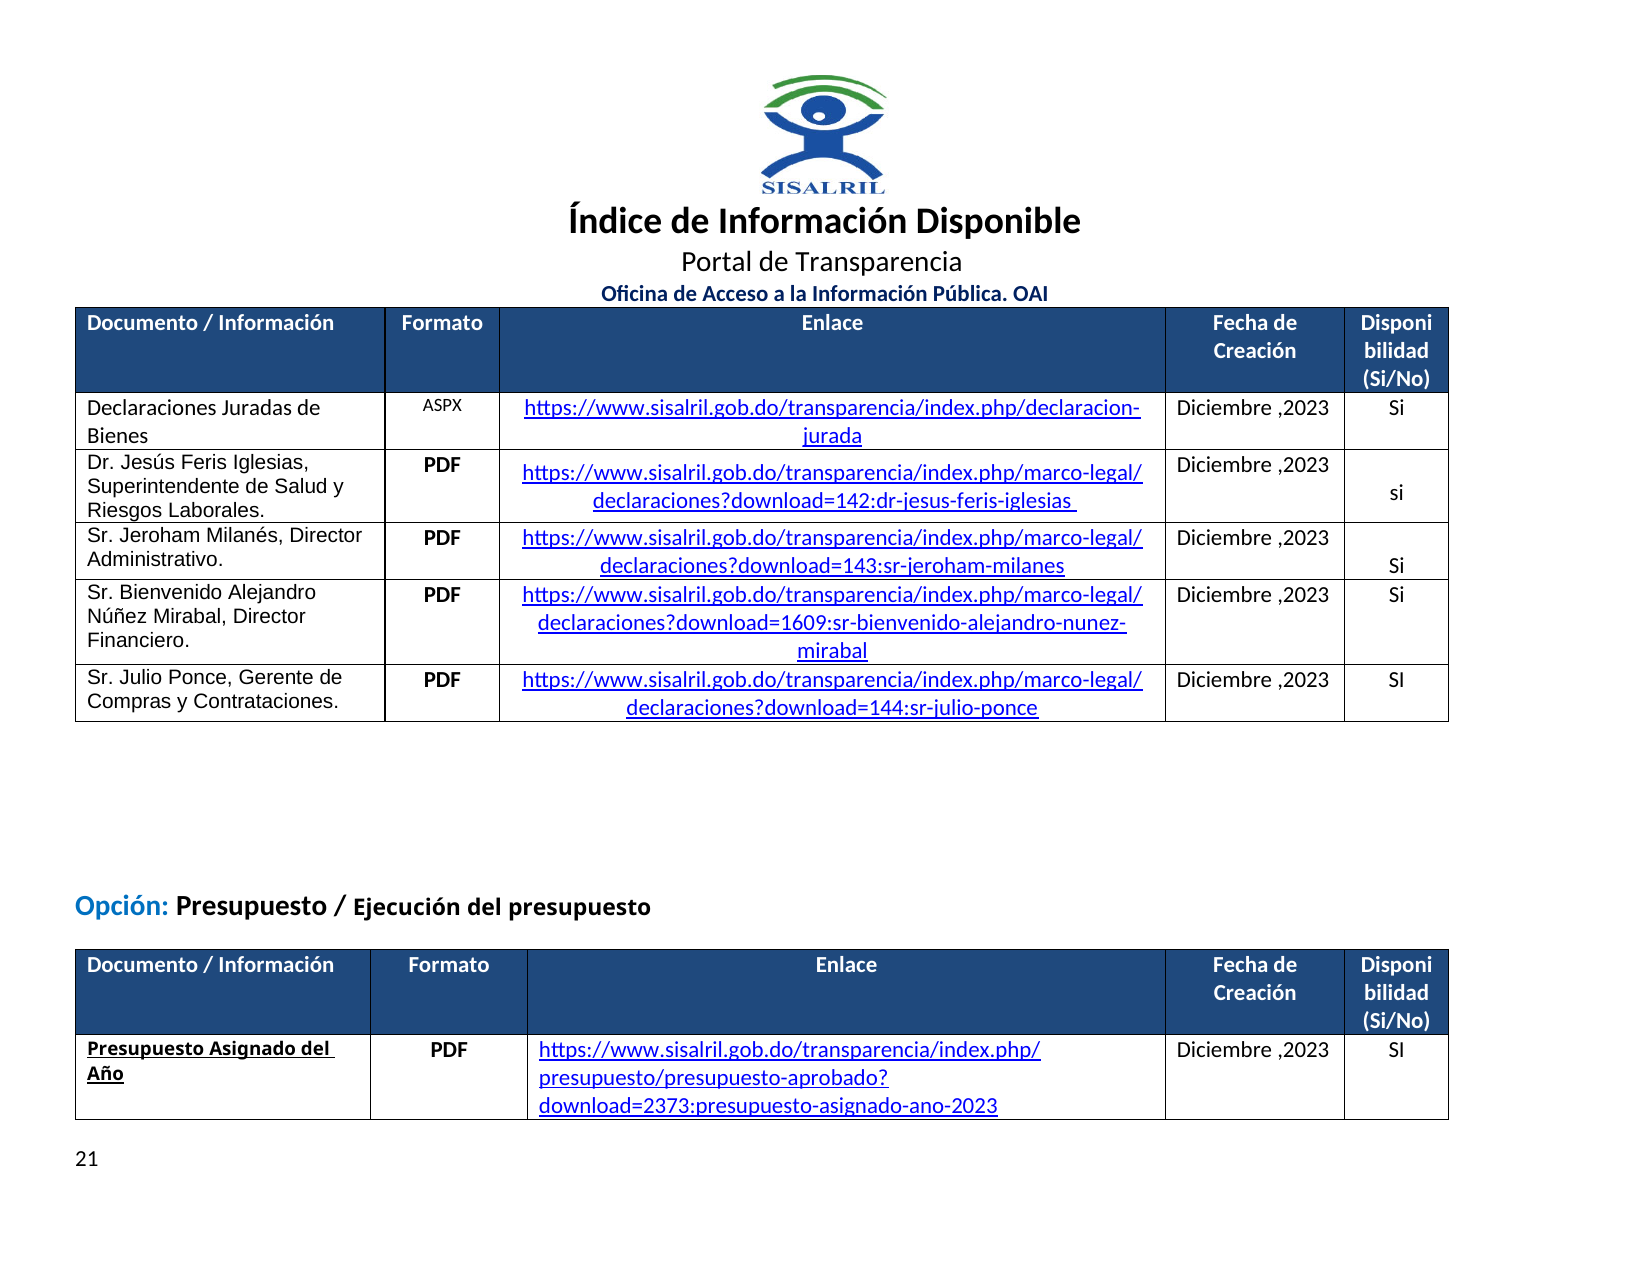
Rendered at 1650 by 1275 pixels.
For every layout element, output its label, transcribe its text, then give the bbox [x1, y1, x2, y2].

table_cell https://www.sisalril.gob.do/transparencia/index.php/declaracion-jurada [500, 393, 1165, 449]
table_cell Diciembre ,2023 [1166, 523, 1344, 579]
table_cell https://www.sisalril.gob.do/transparencia/index.php/marco-legal/declaraciones?download=1609:sr-bienvenido-alejandro-nunez-mirabal [500, 580, 1165, 664]
table_cell Si [1345, 523, 1448, 579]
table_cell Dr. Jesús Feris Iglesias, Superintendente de Salud y Riesgos Laborales. [265, 450, 384, 522]
table_cell ASPX [386, 393, 499, 449]
table_cell si [1345, 450, 1448, 522]
picture [727, 75, 923, 198]
table_header Enlace [500, 308, 1165, 392]
table_cell Declaraciones Juradas de Bienes [76, 393, 384, 449]
table_cell https://www.sisalril.gob.do/transparencia/index.php/marco-legal/declaraciones?download=142:dr-jesus-feris-iglesias [500, 450, 1165, 522]
table_cell Diciembre ,2023 [1166, 393, 1344, 449]
table_cell SI [1345, 1035, 1448, 1119]
table_cell Si [1345, 393, 1448, 449]
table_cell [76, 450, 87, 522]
table_header Formato [371, 950, 527, 1034]
table_cell https://www.sisalril.gob.do/transparencia/index.php/marco-legal/declaraciones?download=143:sr-jeroham-milanes [500, 523, 1165, 579]
table_header Enlace [528, 950, 1165, 1034]
table_cell SI [1345, 665, 1448, 721]
table_cell Si [1345, 580, 1448, 664]
table_header Disponibilidad (Si/No) [1345, 950, 1448, 1034]
table_cell PDF [386, 665, 499, 721]
table_header Documento / Información [76, 950, 370, 1034]
table_header Documento / Información [76, 308, 384, 392]
table_cell PDF [386, 450, 499, 522]
table_cell Sr. Julio Ponce, Gerente de Compras y Contrataciones. [76, 665, 384, 721]
table_cell https://www.sisalril.gob.do/transparencia/index.php/presupuesto/presupuesto-aprobado?download=2373:presupuesto-asignado-ano-2023 [528, 1035, 1165, 1119]
table_cell https://www.sisalril.gob.do/transparencia/index.php/marco-legal/declaraciones?download=144:sr-julio-ponce [500, 665, 1165, 721]
table_cell Diciembre ,2023 [1166, 450, 1344, 522]
table_cell Diciembre ,2023 [1166, 580, 1344, 664]
table_header Fecha de Creación [1166, 308, 1344, 392]
table_cell Presupuesto Asignado del Año [76, 1035, 370, 1119]
table_cell PDF [386, 523, 499, 579]
table_header Fecha de Creación [1166, 950, 1344, 1034]
table_header Formato [386, 308, 499, 392]
text Opción: Presupuesto / Ejecución del presupuesto [75, 887, 1575, 923]
table_cell PDF [371, 1035, 527, 1119]
table_cell Sr. Bienvenido Alejandro Núñez Mirabal, Director Financiero. [76, 580, 384, 664]
table_cell Sr. Jeroham Milanés, Director Administrativo. [76, 523, 384, 579]
table_cell Diciembre ,2023 [1166, 665, 1344, 721]
table_cell Diciembre ,2023 [1166, 1035, 1344, 1119]
table_cell PDF [386, 580, 499, 664]
table_header Disponibilidad (Si/No) [1345, 308, 1448, 392]
